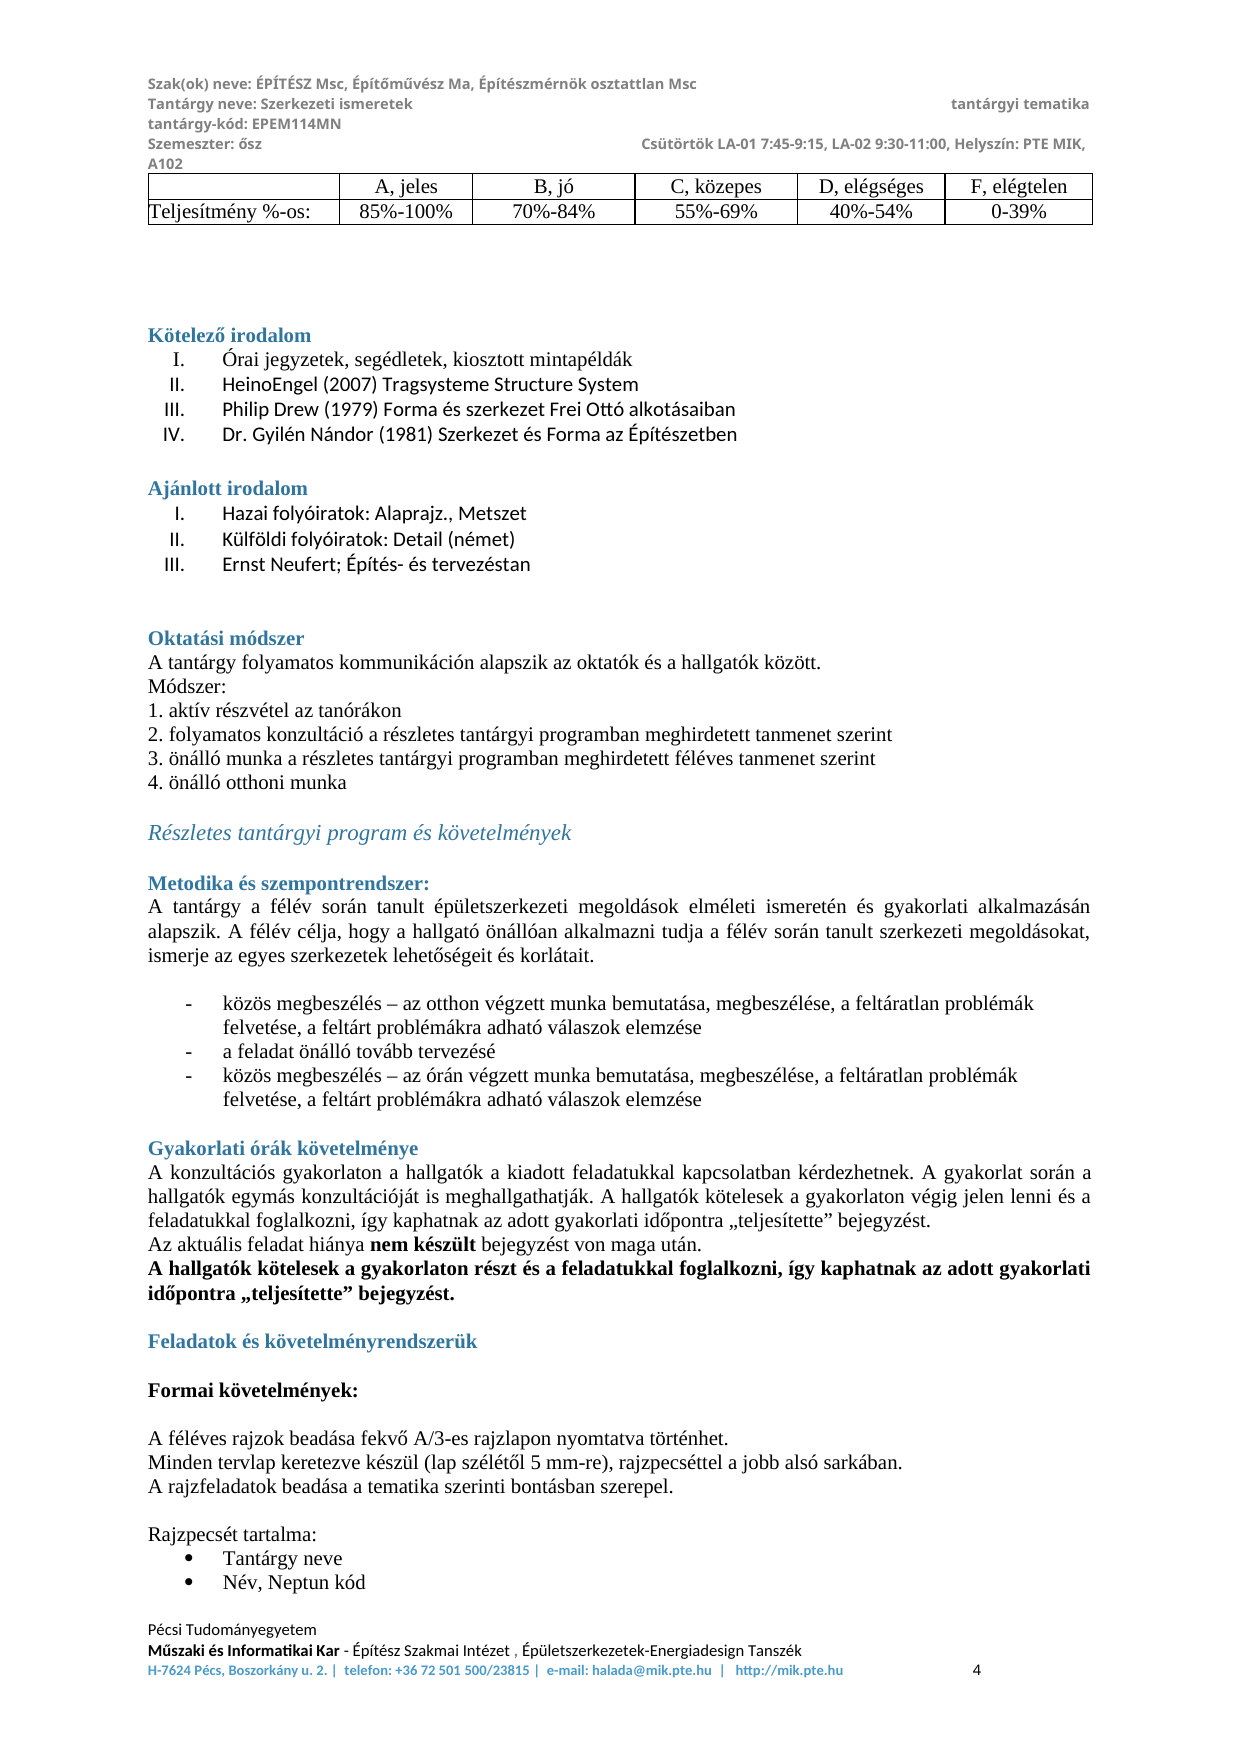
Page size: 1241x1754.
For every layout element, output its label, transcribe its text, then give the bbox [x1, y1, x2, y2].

table_cell C, közepes [636, 174, 797, 198]
list Órai jegyzetek, segédletek, kiosztott mintapéldák [185, 347, 1092, 371]
list Külföldi folyóiratok: Detail (német) [185, 526, 1092, 551]
text A féléves rajzok beadása fekvő A/3-es rajzlapon nyomtatva történhet. [148, 1426, 1092, 1450]
subtitle Oktatási módszer [148, 626, 1092, 650]
subtitle Metodika és szempontrendszer: [148, 870, 1092, 894]
list HeinoEngel (2007) Tragsysteme Structure System [185, 371, 1092, 396]
text 4. önálló otthoni munka [148, 770, 1092, 794]
table_cell A, jeles [340, 174, 472, 198]
text Az aktuális feladat hiánya nem készült bejegyzést von maga után. [148, 1232, 1092, 1256]
subtitle Részletes tantárgyi program és követelmények [148, 819, 1092, 845]
text A rajzfeladatok beadása a tematika szerinti bontásban szerepel. [148, 1474, 1092, 1498]
subtitle Gyakorlati órák követelménye [148, 1136, 1092, 1160]
table_cell 85%-100% [340, 200, 472, 223]
list Ernst Neufert; Építés- és tervezéstan [185, 551, 1092, 577]
table_cell Teljesítmény %-os: [149, 200, 339, 223]
text Rajzpecsét tartalma: [148, 1522, 1092, 1546]
table_cell B, jó [473, 174, 634, 198]
subtitle Feladatok és követelményrendszerük [148, 1329, 1092, 1353]
list Philip Drew (1979) Forma és szerkezet Frei Ottó alkotásaiban [185, 396, 1092, 422]
list Dr. Gyilén Nándor (1981) Szerkezet és Forma az Építészetben [185, 422, 1092, 447]
text A hallgatók kötelesek a gyakorlaton részt és a feladatukkal foglalkozni, így kaphatnak az adott gyakorlati időpontra „teljesítette” bejegyzést. [148, 1256, 1092, 1304]
list a feladat önálló tovább tervezésé [185, 1039, 1092, 1063]
text Formai követelmények: [148, 1378, 1092, 1402]
subtitle Ajánlott irodalom [148, 476, 1092, 500]
list Tantárgy neve [185, 1546, 1092, 1570]
subtitle Kötelező irodalom [148, 323, 1092, 347]
table_cell 0-39% [946, 200, 1092, 223]
text Módszer: [148, 674, 1092, 698]
list Név, Neptun kód [185, 1570, 1092, 1594]
text 3. önálló munka a részletes tantárgyi programban meghirdetett féléves tanmenet szerint [148, 746, 1092, 770]
text Minden tervlap keretezve készül (lap szélétől 5 mm-re), rajzpecséttel a jobb alsó sarkában. [148, 1450, 1092, 1474]
table_cell 70%-84% [473, 200, 634, 223]
text A tantárgy folyamatos kommunikáción alapszik az oktatók és a hallgatók között. [148, 650, 1092, 674]
list Hazai folyóiratok: Alaprajz., Metszet [185, 500, 1092, 526]
list közös megbeszélés – az otthon végzett munka bemutatása, megbeszélése, a feltáratlan problémák felvetése, a feltárt problémákra adható válaszok elemzése [185, 991, 1092, 1039]
table_cell 40%-54% [798, 200, 944, 223]
text 1. aktív részvétel az tanórákon [148, 698, 1092, 722]
text A tantárgy a félév során tanult épületszerkezeti megoldások elméleti ismeretén és gyakorlati alkalmazásán alapszik. A félév célja, hogy a hallgató önállóan alkalmazni tudja a félév során tanult szerkezeti megoldásokat, ismerje az egyes szerkezetek lehetőségeit és korlátait. [148, 894, 1092, 967]
table_cell 55%-69% [636, 200, 797, 223]
table_cell F, elégtelen [946, 174, 1092, 198]
text A konzultációs gyakorlaton a hallgatók a kiadott feladatukkal kapcsolatban kérdezhetnek. A gyakorlat során a hallgatók egymás konzultációját is meghallgathatják. A hallgatók kötelesek a gyakorlaton végig jelen lenni és a feladatukkal foglalkozni, így kaphatnak az adott gyakorlati időpontra „teljesítette” bejegyzést. [148, 1160, 1092, 1232]
list közös megbeszélés – az órán végzett munka bemutatása, megbeszélése, a feltáratlan problémák felvetése, a feltárt problémákra adható válaszok elemzése [185, 1063, 1092, 1111]
table_cell D, elégséges [798, 174, 944, 198]
text 2. folyamatos konzultáció a részletes tantárgyi programban meghirdetett tanmenet szerint [148, 722, 1092, 746]
table_cell [149, 174, 339, 198]
